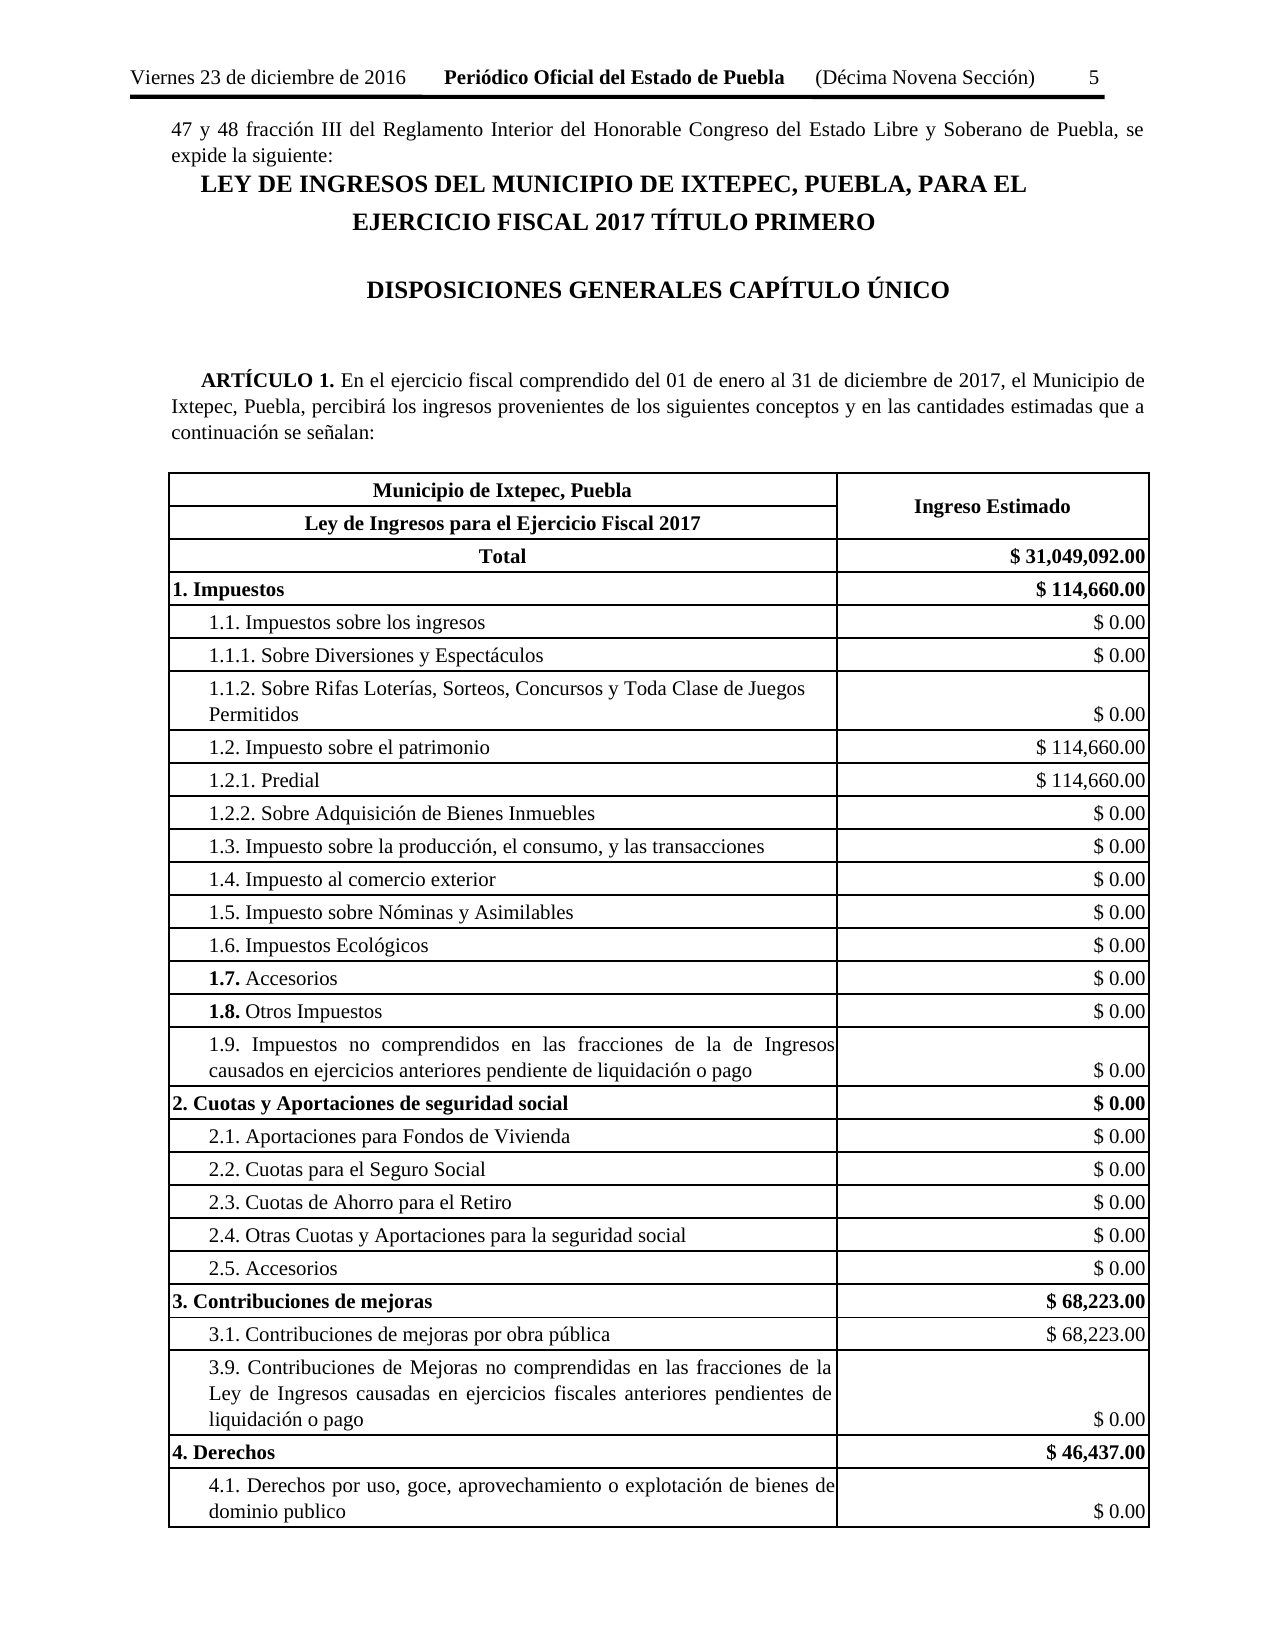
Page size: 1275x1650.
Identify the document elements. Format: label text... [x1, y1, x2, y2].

table_cell 1.1. Impuestos sobre los ingresos [170, 606, 836, 637]
table_cell 2. Cuotas y Aportaciones de seguridad social [170, 1087, 836, 1118]
table_cell 1.7. Accesorios [170, 962, 836, 993]
table_cell 3.9. Contribuciones de Mejoras no comprendidas en las fracciones de la Ley de Ingresos causadas en ejercicios fiscales anteriores pendientes de liquidación o pago [170, 1351, 836, 1434]
table_cell $ 46,437.00 [838, 1436, 1148, 1467]
table_cell $ 0.00 [838, 1351, 1148, 1434]
table_cell $ 0.00 [838, 896, 1148, 927]
table_cell $ 0.00 [838, 606, 1148, 637]
table_cell 2.2. Cuotas para el Seguro Social [170, 1153, 836, 1184]
table_cell 2.3. Cuotas de Ahorro para el Retiro [170, 1186, 836, 1217]
table_cell $ 0.00 [838, 1153, 1148, 1184]
table_cell $ 114,660.00 [838, 731, 1148, 762]
table_cell 1.4. Impuesto al comercio exterior [170, 863, 836, 894]
table_cell $ 0.00 [838, 929, 1148, 960]
table_cell $ 68,223.00 [838, 1285, 1148, 1316]
table_cell $ 0.00 [838, 962, 1148, 993]
table_cell $ 0.00 [838, 863, 1148, 894]
table_cell $ 114,660.00 [838, 573, 1148, 604]
table_cell $ 0.00 [838, 995, 1148, 1026]
text ARTÍCULO 1. En el ejercicio fiscal comprendido del 01 de enero al 31 de diciembre de 2017, el Municipio de Ixtepec, Puebla, percibirá los ingresos provenientes de los siguientes conceptos y en las cantidades estimadas que a continuación se señalan: [171, 368, 1146, 444]
table_cell $ 0.00 [838, 1252, 1148, 1283]
table_cell $ 68,223.00 [838, 1318, 1148, 1349]
table_cell 1.2. Impuesto sobre el patrimonio [170, 731, 836, 762]
table_cell 4.1. Derechos por uso, goce, aprovechamiento o explotación de bienes de dominio publico [170, 1469, 836, 1526]
table_cell 1.2.2. Sobre Adquisición de Bienes Inmuebles [170, 797, 836, 828]
table_cell 1.1.1. Sobre Diversiones y Espectáculos [170, 639, 836, 670]
table_cell 1. Impuestos [170, 573, 836, 604]
table_cell $ 0.00 [838, 1120, 1148, 1151]
table_cell $ 0.00 [838, 797, 1148, 828]
table_header Municipio de Ixtepec, Puebla [170, 474, 836, 505]
table_cell 2.4. Otras Cuotas y Aportaciones para la seguridad social [170, 1219, 836, 1250]
table_header Ingreso Estimado [838, 474, 1148, 538]
table_cell $ 0.00 [838, 1186, 1148, 1217]
table_cell $ 0.00 [838, 672, 1148, 729]
table_cell $ 0.00 [838, 1028, 1148, 1085]
table_cell $ 0.00 [838, 830, 1148, 861]
table_cell $ 0.00 [838, 639, 1148, 670]
table_cell 1.6. Impuestos Ecológicos [170, 929, 836, 960]
table_cell 3.1. Contribuciones de mejoras por obra pública [170, 1318, 836, 1349]
table_cell 1.3. Impuesto sobre la producción, el consumo, y las transacciones [170, 830, 836, 861]
subtitle DISPOSICIONES GENERALES CAPÍTULO ÚNICO [171, 275, 1145, 304]
table_cell 1.5. Impuesto sobre Nóminas y Asimilables [170, 896, 836, 927]
text LEY DE INGRESOS DEL MUNICIPIO DE IXTEPEC, PUEBLA, PARA EL EJERCICIO FISCAL 2017 TÍTULO PRIMERO [171, 169, 1055, 236]
table_cell 2.1. Aportaciones para Fondos de Vivienda [170, 1120, 836, 1151]
table_cell $ 31,049,092.00 [838, 540, 1148, 571]
table_cell Total [170, 540, 836, 571]
table_cell $ 0.00 [838, 1219, 1148, 1250]
table_cell $ 114,660.00 [838, 764, 1148, 795]
table_cell Ley de Ingresos para el Ejercicio Fiscal 2017 [170, 507, 836, 538]
table_cell 1.2.1. Predial [170, 764, 836, 795]
table_cell $ 0.00 [838, 1087, 1148, 1118]
table_cell 1.9. Impuestos no comprendidos en las fracciones de la de Ingresos causados en ejercicios anteriores pendiente de liquidación o pago [170, 1028, 836, 1085]
table_cell 4. Derechos [170, 1436, 836, 1467]
table_cell 2.5. Accesorios [170, 1252, 836, 1283]
table_cell 1.8. Otros Impuestos [170, 995, 836, 1026]
table_cell $ 0.00 [838, 1469, 1148, 1526]
table_cell 1.1.2. Sobre Rifas Loterías, Sorteos, Concursos y Toda Clase de Juegos Permitidos [170, 672, 836, 729]
table_cell 3. Contribuciones de mejoras [170, 1285, 836, 1316]
